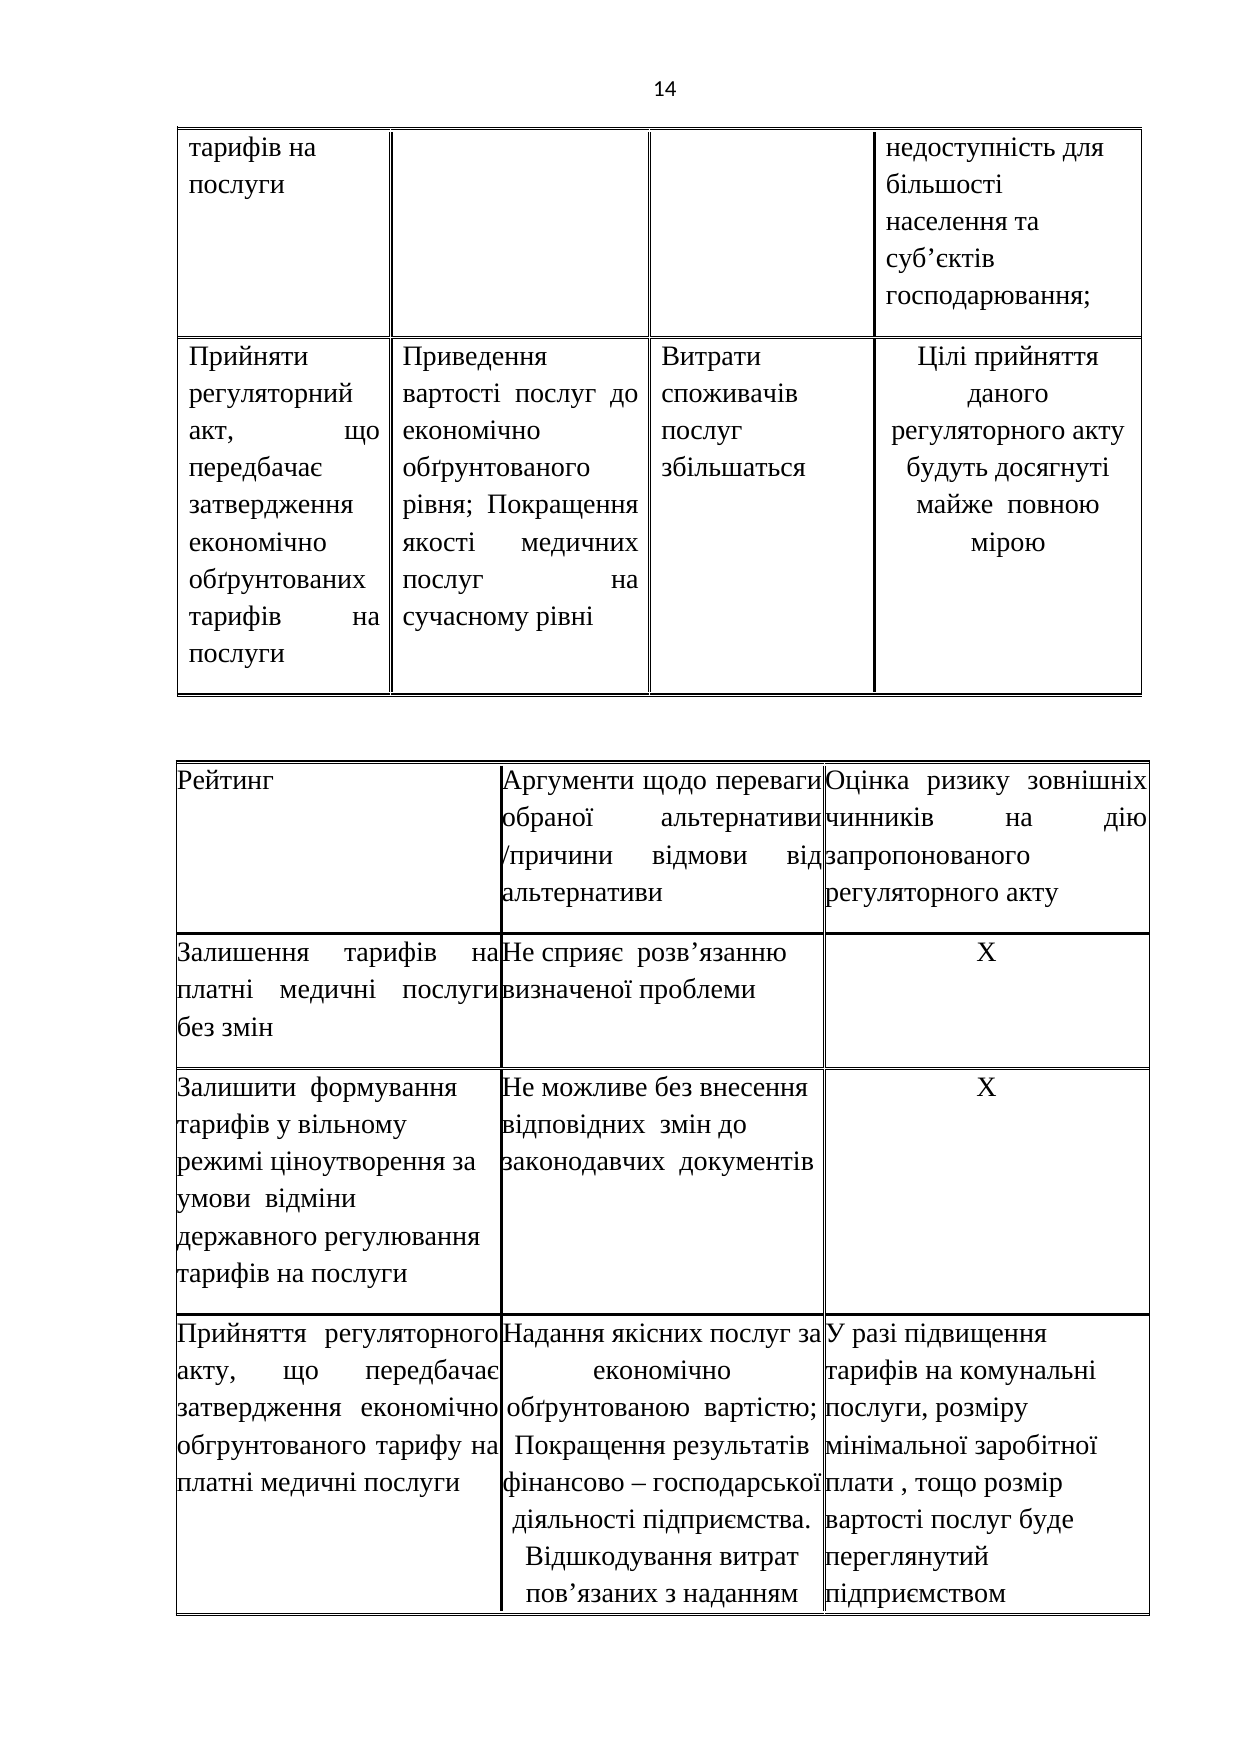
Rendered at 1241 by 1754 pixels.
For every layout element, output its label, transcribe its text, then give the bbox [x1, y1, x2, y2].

table_cell Х [826, 1070, 1149, 1313]
table_cell Прийняти регуляторний акт, що передбачає затвердження економічно обґрунтованих тарифів на послуги [178, 336, 391, 693]
table_cell Не сприяє розв’язанню визначеної проблеми [503, 935, 823, 1067]
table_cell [501, 1316, 824, 1613]
table_header Аргументи щодо переваги обраної альтернативи /причини відмови від альтернативи [501, 764, 824, 932]
table_header Оцінка ризику зовнішніх чинників на дію запропонованого регуляторного акту [825, 764, 1149, 932]
table_header Рейтинг [177, 764, 501, 932]
table_cell Витрати споживачів послуг збільшаться [650, 339, 874, 693]
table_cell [177, 1316, 501, 1613]
table_cell Залишити формування тарифів у вільному режимі ціноутворення за умови відміни державного регулювання тарифів на послуги [177, 1070, 500, 1313]
table_cell Вигоди відсутні [391, 130, 650, 336]
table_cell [825, 1316, 1149, 1613]
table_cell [874, 130, 1141, 336]
table_cell Цілі прийняття даного регуляторного акту будуть досягнуті майже повною мірою [874, 339, 1141, 693]
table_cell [178, 128, 391, 336]
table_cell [650, 130, 874, 336]
table_cell Приведення вартості послуг до економічно обґрунтованого рівня; Покращення якості медичних послуг на сучасному рівні [391, 339, 650, 693]
table_cell Не можливе без внесення відповідних змін до законодавчих документів [503, 1070, 823, 1313]
table_cell Залишення тарифів на платні медичні послуги без змін [177, 935, 500, 1067]
table_cell Х [826, 935, 1149, 1067]
